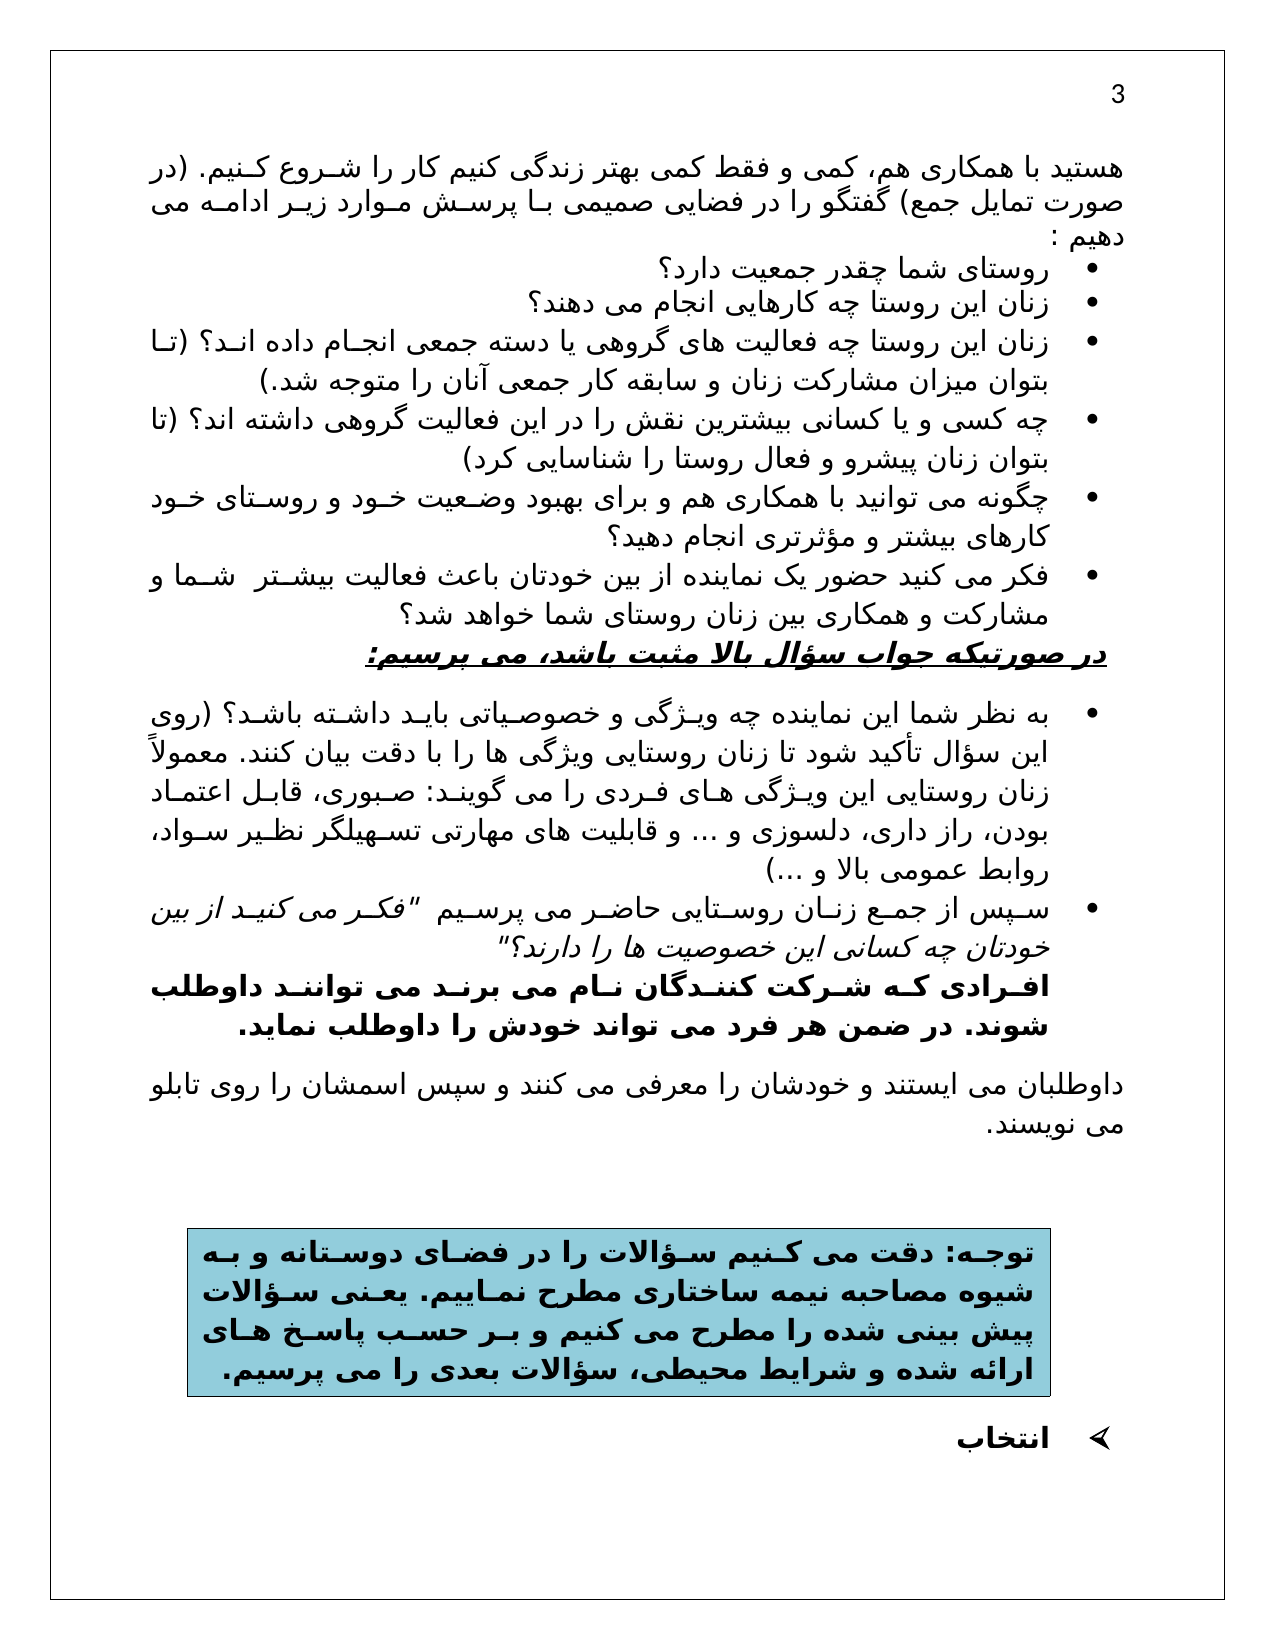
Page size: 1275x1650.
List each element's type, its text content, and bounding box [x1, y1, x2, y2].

list چگونه می توانید با همکاری هم و برای بهبود وضعیت خود و روستای خود کارهای بیشتر و مؤثرتری انجام دهید؟ [150, 481, 1087, 553]
list فکر می کنید حضور یک نماینده از بین خودتان باعث فعالیت بیشتر شما و مشارکت و همکاری بین زنان روستای شما خواهد شد؟ [150, 558, 1087, 631]
list سپس از جمع زنان روستایی حاضر می پرسیم "فکر می کنید از بین خودتان چه کسانی این خصوصیت ها را دارند؟" [150, 891, 1087, 964]
list چه کسی و یا کسانی بیشترین نقش را در این فعالیت گروهی داشته اند؟ (تا بتوان زنان پیشرو و فعال روستا را شناسایی کرد) [150, 403, 1087, 476]
list زنان این روستا چه فعالیت های گروهی یا دسته جمعی انجام داده اند؟ (تا بتوان میزان مشارکت زنان و سابقه کار جمعی آنان را متوجه شد.) [150, 325, 1087, 398]
text داوطلبان می ایستند و خودشان را معرفی می کنند و سپس اسمشان را روی تابلو می نویسند. [150, 1068, 1125, 1141]
list زنان این روستا چه کارهایی انجام می دهند؟ [150, 286, 1087, 320]
list روستای شما چقدر جمعیت دارد؟ [150, 252, 1087, 286]
list افرادی که شرکت کنندگان نام می برند می توانند داوطلب شوند. در ضمن هر فرد می تواند خودش را داوطلب نماید. [150, 969, 1050, 1042]
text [150, 150, 1125, 252]
list به نظر شما این نماینده چه ویژگی و خصوصیاتی باید داشته باشد؟ (روی این سؤال تأکید شود تا زنان روستایی ویژگی ها را با دقت بیان کنند. معمولاً زنان روستایی این ویژگی های فردی را می گویند: صبوری، قابل اعتماد بودن، راز داری، دلسوزی و ... و قابلیت های مهارتی تسهیلگر نظیر سواد، روابط عمومی بالا و ...) [150, 696, 1087, 886]
list انتخاب [150, 1421, 1087, 1455]
text در صورتیکه جواب سؤال بالا مثبت باشد، می پرسیم: [150, 636, 1125, 670]
